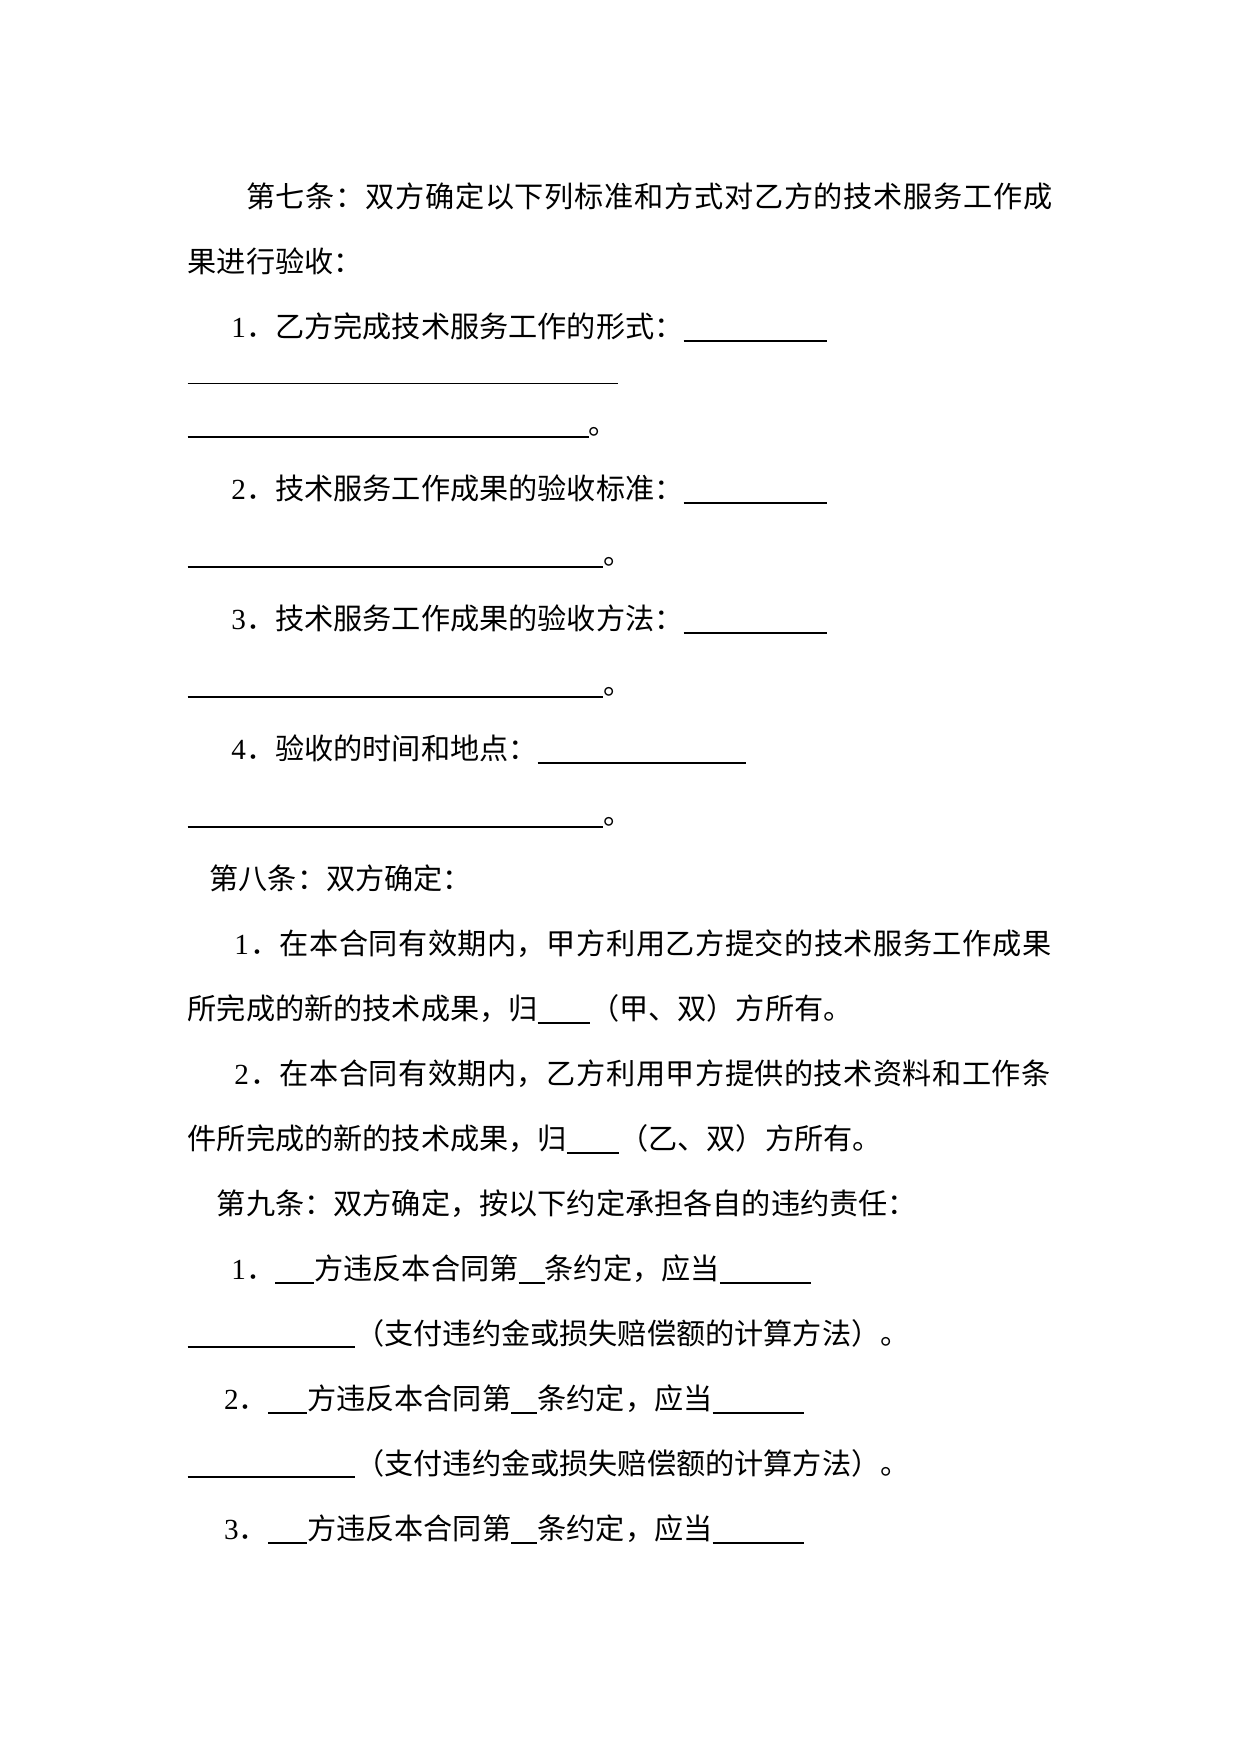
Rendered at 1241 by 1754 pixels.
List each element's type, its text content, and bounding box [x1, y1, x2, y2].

text 2．技术服务工作成果的验收标准： [187, 454, 1053, 519]
text 3．技术服务工作成果的验收方法： [187, 584, 1053, 649]
text 4．验收的时间和地点： [187, 714, 1053, 779]
text （支付违约金或损失赔偿额的计算方法）。 [187, 1429, 1053, 1494]
text 3． 方违反本合同第 条约定，应当 [187, 1494, 1053, 1559]
text 2． 方违反本合同第 条约定，应当 [187, 1364, 1053, 1429]
text 第八条：双方确定： [187, 844, 1053, 909]
text 。 [187, 389, 1053, 454]
text 1．在本合同有效期内，甲方利用乙方提交的技术服务工作成果所完成的新的技术成果，归 （甲、双）方所有。 [187, 909, 1053, 1039]
text 。 [187, 779, 1053, 844]
text 2．在本合同有效期内，乙方利用甲方提供的技术资料和工作条件所完成的新的技术成果，归 （乙、双）方所有。 [187, 1039, 1053, 1169]
text 。 [187, 519, 1053, 584]
text 第九条：双方确定，按以下约定承担各自的违约责任： [187, 1169, 1053, 1234]
text 1．乙方完成技术服务工作的形式： [187, 292, 1053, 357]
text 1． 方违反本合同第 条约定，应当 [187, 1234, 1053, 1299]
text 。 [187, 649, 1053, 714]
text （支付违约金或损失赔偿额的计算方法）。 [187, 1299, 1053, 1364]
text 第七条：双方确定以下列标准和方式对乙方的技术服务工作成果进行验收： [187, 162, 1053, 292]
